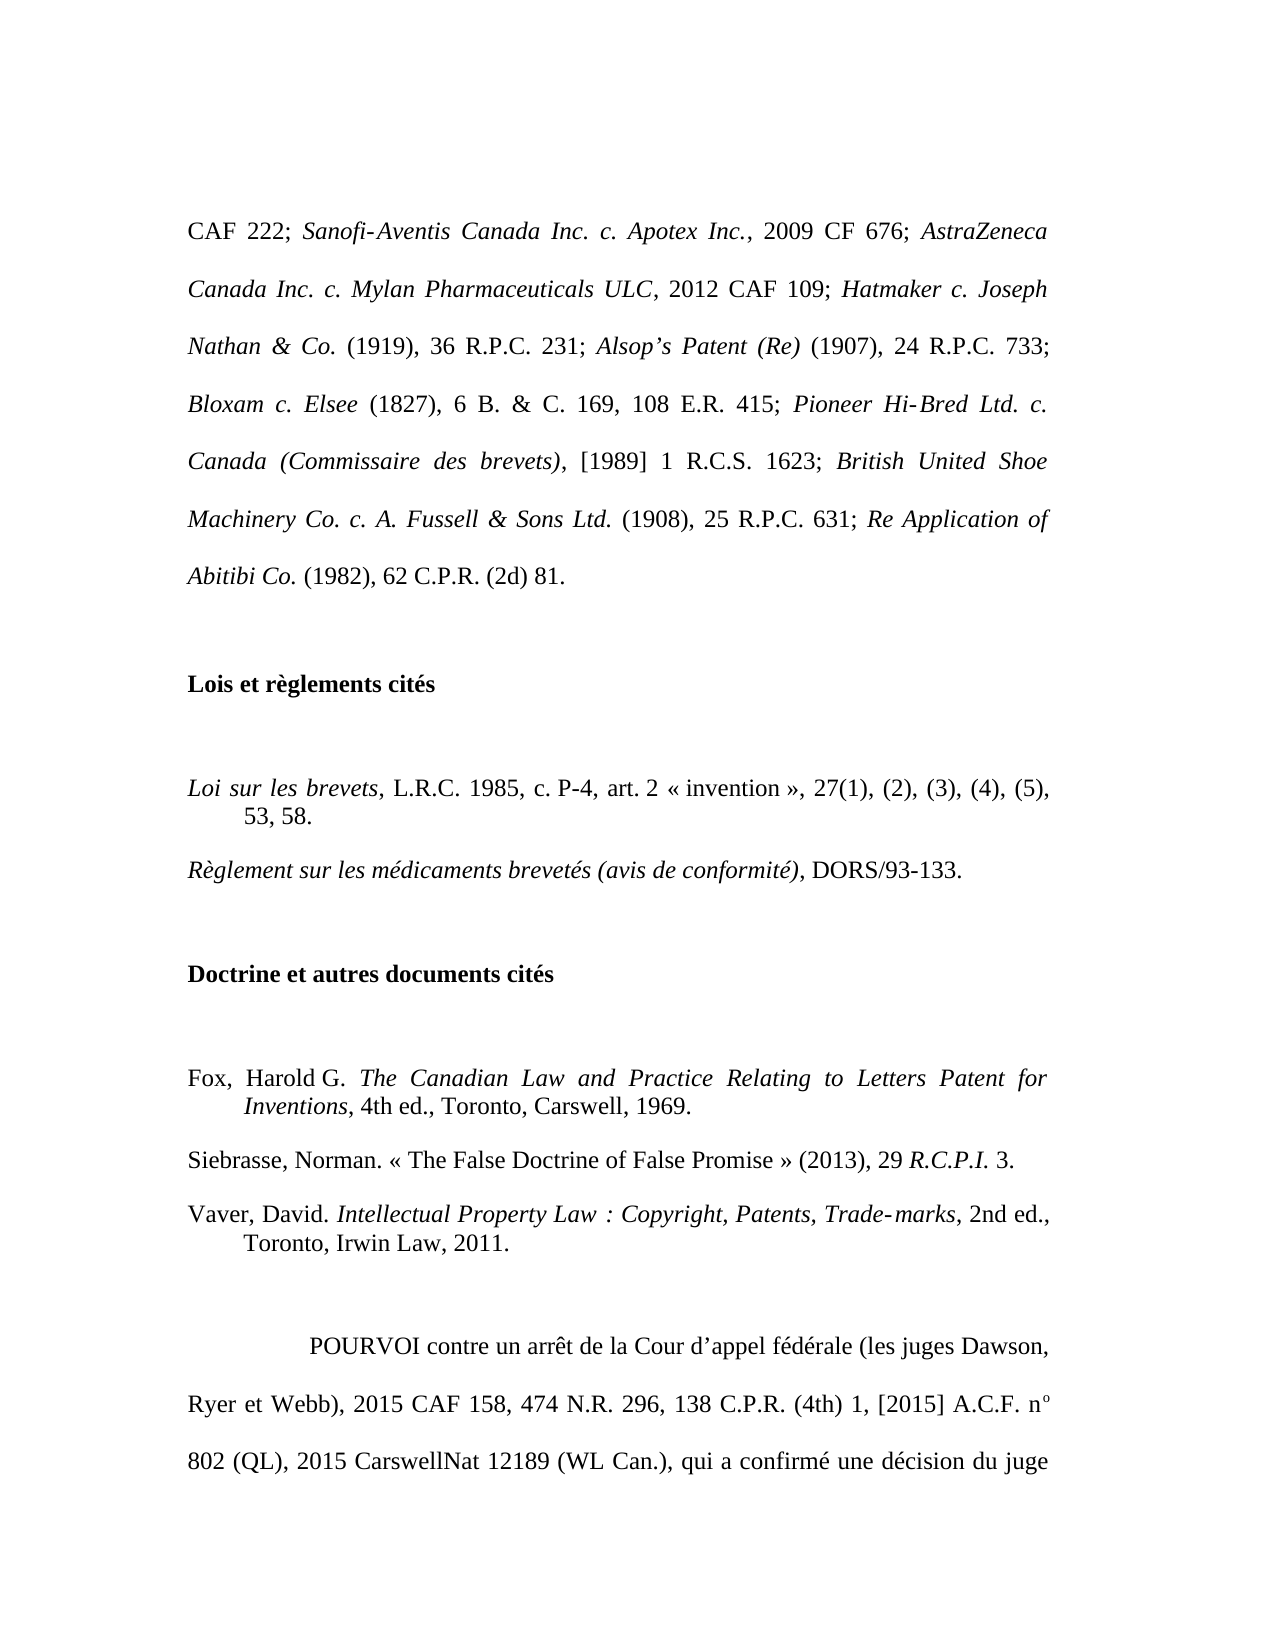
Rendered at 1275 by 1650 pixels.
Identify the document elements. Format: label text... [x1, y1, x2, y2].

text Fox, Harold G. The Canadian Law and Practice Relating to Letters Patent for Inventions, 4th ed., Toronto, Carswell, 1969. [187, 1063, 1050, 1120]
text Siebrasse, Norman. « The False Doctrine of False Promise » (2013), 29 R.C.P.I. 3. [187, 1145, 1050, 1174]
text Lois et règlements cités [187, 669, 1050, 698]
text Doctrine et autres documents cités [187, 959, 1050, 988]
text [187, 1331, 1050, 1475]
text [187, 216, 1050, 590]
text Loi sur les brevets, L.R.C. 1985, c. P-4, art. 2 « invention », 27(1), (2), (3), (4), (5), 53, 58. [187, 773, 1050, 830]
text Vaver, David. Intellectual Property Law : Copyright, Patents, Trade-marks, 2nd ed., Toronto, Irwin Law, 2011. [187, 1199, 1050, 1256]
text Règlement sur les médicaments brevetés (avis de conformité), DORS/93-133. [187, 855, 1050, 884]
